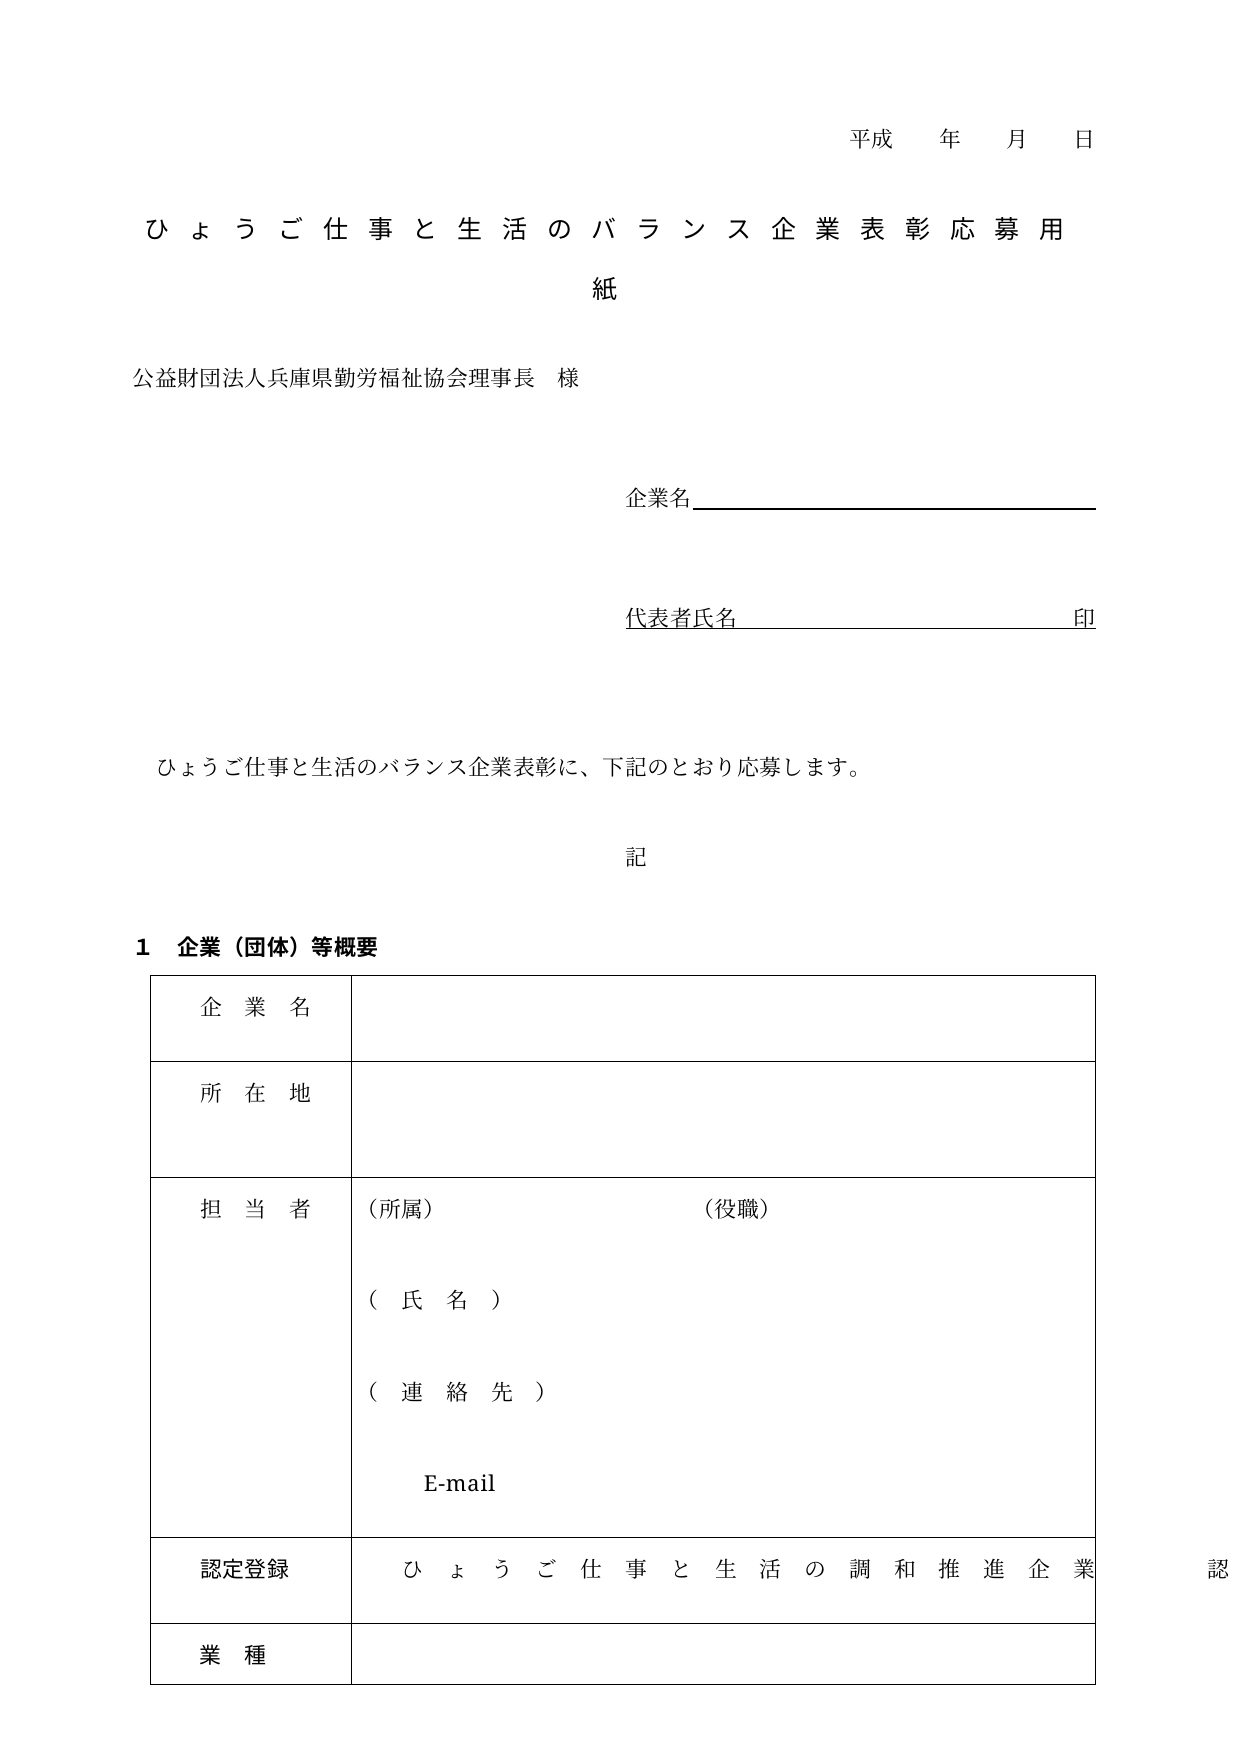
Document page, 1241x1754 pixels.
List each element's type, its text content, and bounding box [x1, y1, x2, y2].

table_header 企 業 名 [151, 976, 351, 1061]
table_cell 認定登録 [151, 1538, 351, 1623]
text １ 企業（団体）等概要 [133, 916, 1096, 975]
table_cell （所属） （役職） （氏名） （連絡先） E-mail [352, 1178, 1095, 1537]
text 記 [133, 826, 1096, 886]
table_cell [352, 1062, 1095, 1177]
table_header [352, 976, 1095, 1061]
table_cell 担 当 者 [151, 1178, 351, 1537]
text 平成 年 月 日 [133, 108, 1096, 168]
table_cell [352, 1624, 1095, 1683]
text ひょうご仕事と生活のバランス企業表彰に、下記のとおり応募します。 [133, 736, 1096, 796]
text 代表者氏名 印 [133, 587, 1096, 646]
text 公益財団法人兵庫県勤労福祉協会理事長 様 [133, 318, 1096, 407]
text 企業名 [133, 467, 1096, 527]
table_cell 所 在 地 [151, 1062, 351, 1177]
table_cell 業 種 [151, 1624, 351, 1683]
table_cell ひょうご仕事と生活の調和推進企業 認定番号 号 [352, 1538, 1095, 1623]
text ひょうご仕事と生活のバランス企業表彰応募用紙 [133, 198, 1096, 318]
